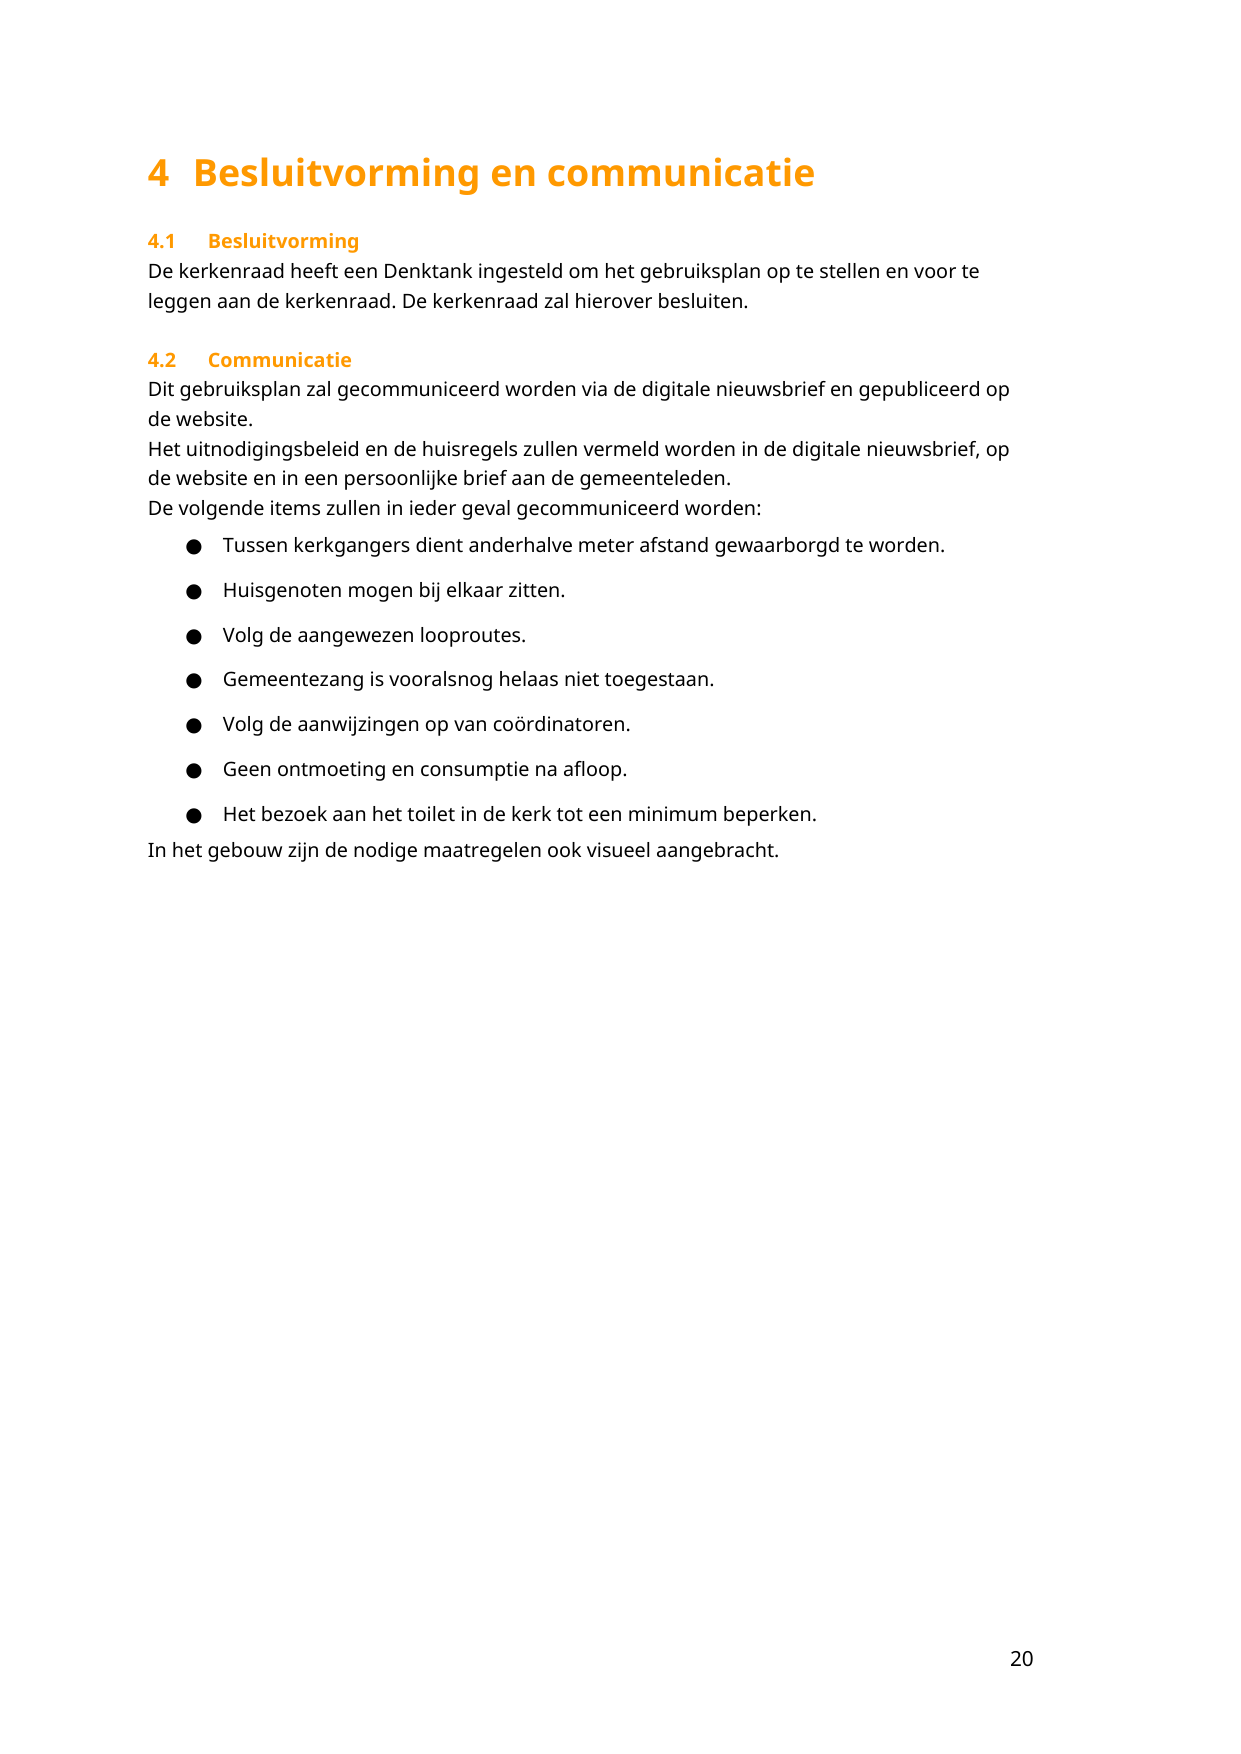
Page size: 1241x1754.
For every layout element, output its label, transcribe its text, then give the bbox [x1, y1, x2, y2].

list Het bezoek aan het toilet in de kerk tot een minimum beperken. [185, 792, 1033, 832]
subtitle Besluitvorming [148, 228, 1033, 255]
text Dit gebruiksplan zal gecommuniceerd worden via de digitale nieuwsbrief en gepubliceerd op de website. Het uitnodigingsbeleid en de huisregels zullen vermeld worden in de digitale nieuwsbrief, op de website en in een persoonlijke brief aan de gemeenteleden. De volgende items zullen in ieder geval gecommuniceerd worden: [148, 376, 1033, 521]
text De kerkenraad heeft een Denktank ingesteld om het gebruiksplan op te stellen en voor te leggen aan de kerkenraad. De kerkenraad zal hierover besluiten. [148, 257, 1033, 314]
list Huisgenoten mogen bij elkaar zitten. [185, 568, 1033, 609]
list Geen ontmoeting en consumptie na afloop. [185, 747, 1033, 788]
text In het gebouw zijn de nodige maatregelen ook visueel aangebracht. [148, 836, 1033, 863]
subtitle Besluitvorming en communicatie [148, 147, 1033, 198]
list Gemeentezang is vooralsnog helaas niet toegestaan. [185, 658, 1033, 698]
list Volg de aanwijzingen op van coördinatoren. [185, 702, 1033, 743]
subtitle Communicatie [148, 346, 1033, 373]
list Volg de aangewezen looproutes. [185, 613, 1033, 653]
list Tussen kerkgangers dient anderhalve meter afstand gewaarborgd te worden. [185, 523, 1033, 564]
